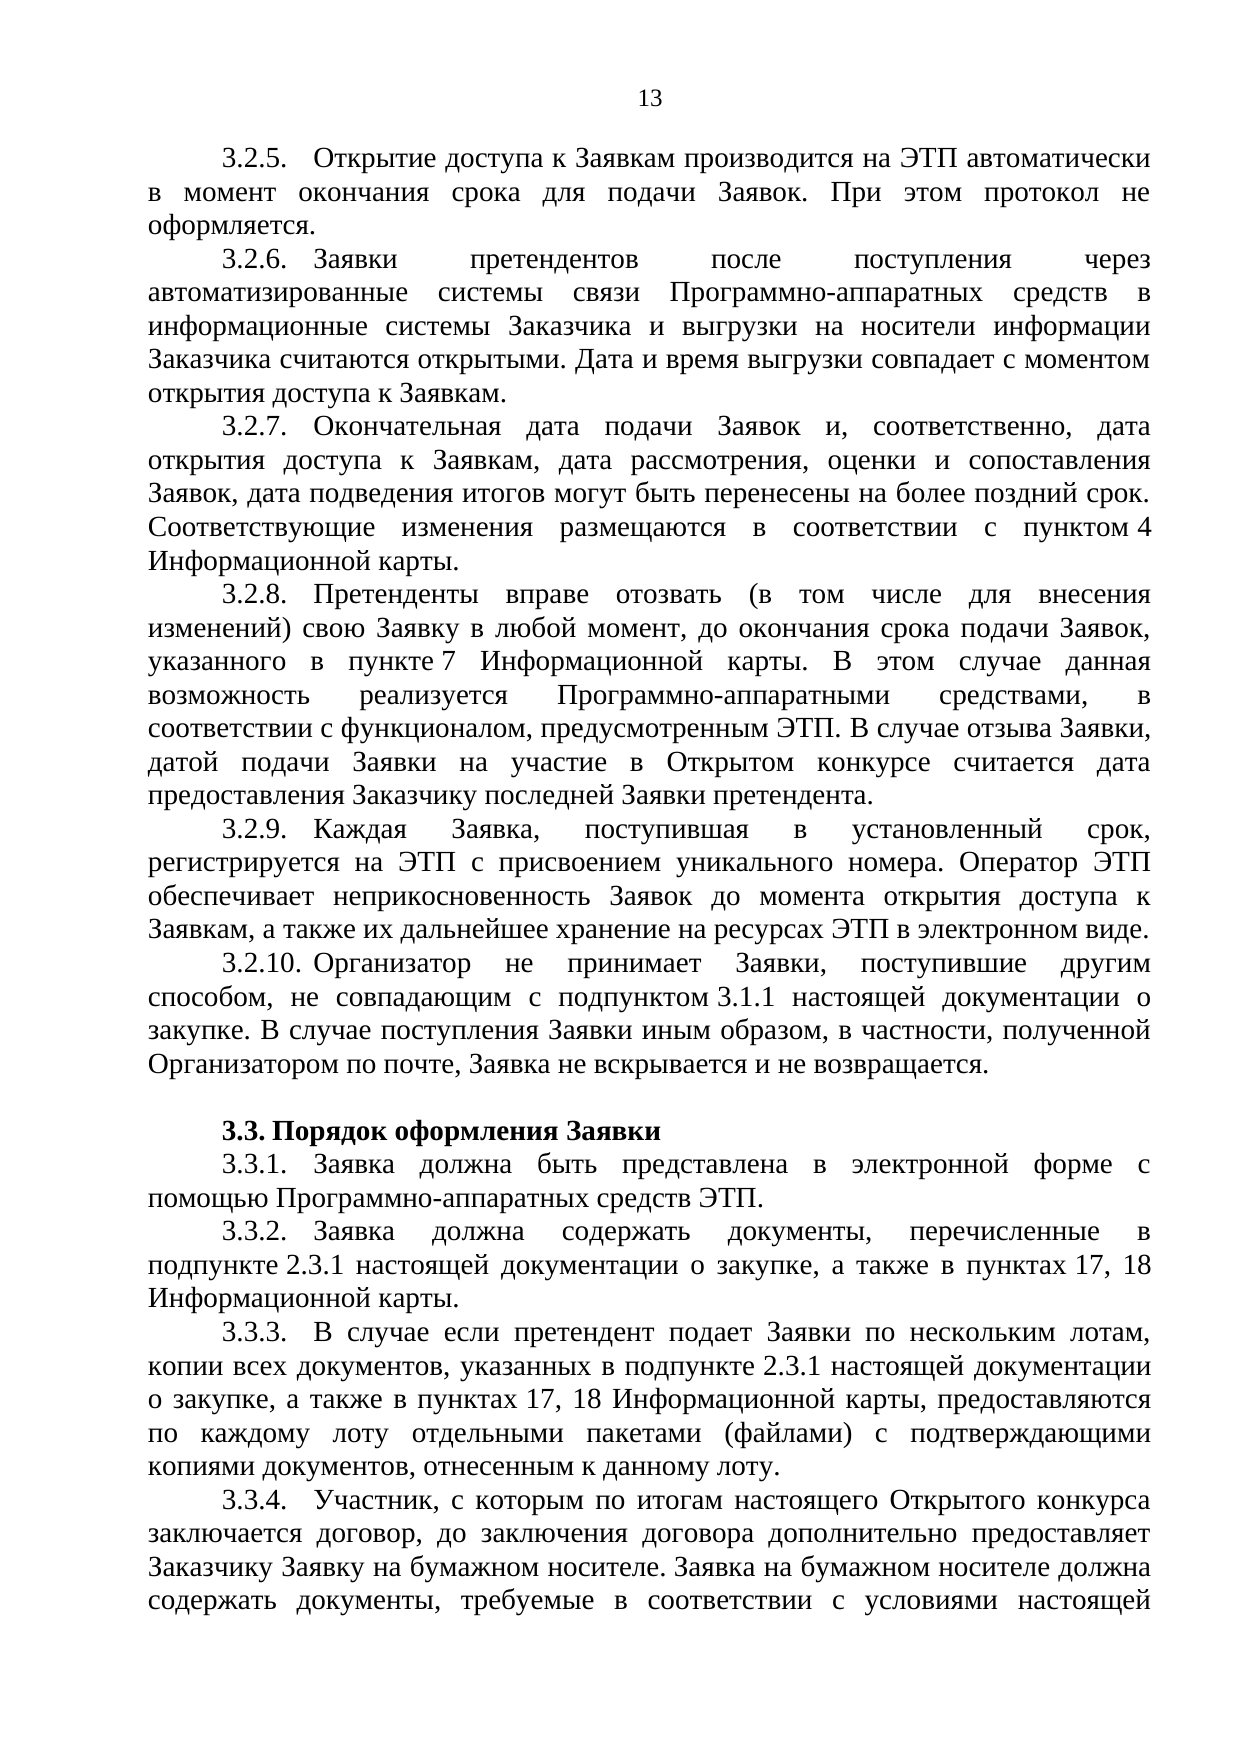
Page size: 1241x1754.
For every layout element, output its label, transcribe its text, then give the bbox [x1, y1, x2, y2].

list Претенденты вправе отозвать (в том числе для внесения изменений) свою Заявку в любой момент, до окончания срока подачи Заявок, указанного в пункте 7 Информационной карты. В этом случае данная возможность реализуется Программно-аппаратными средствами, в соответствии с функционалом, предусмотренным ЭТП. В случае отзыва Заявки, датой подачи Заявки на участие в Открытом конкурсе считается дата предоставления Заказчику последней Заявки претендента. [148, 576, 1152, 811]
list Окончательная дата подачи Заявок и, соответственно, дата открытия доступа к Заявкам, дата рассмотрения, оценки и сопоставления Заявок, дата подведения итогов могут быть перенесены на более поздний срок. Соответствующие изменения размещаются в соответствии с пунктом 4 Информационной карты. [148, 408, 1152, 576]
list Порядок оформления Заявки [148, 1113, 1152, 1146]
list Открытие доступа к Заявкам производится на ЭТП автоматически в момент окончания срока для подачи Заявок. При этом протокол не оформляется. [148, 140, 1152, 241]
list Каждая Заявка, поступившая в установленный срок, регистрируется на ЭТП с присвоением уникального номера. Оператор ЭТП обеспечивает неприкосновенность Заявок до момента открытия доступа к Заявкам, а также их дальнейшее хранение на ресурсах ЭТП в электронном виде. [148, 811, 1152, 945]
list Заявка должна быть представлена в электронной форме с помощью Программно-аппаратных средств ЭТП. [148, 1146, 1152, 1213]
list Заявка должна содержать документы, перечисленные в подпункте 2.3.1 настоящей документации о закупке, а также в пунктах 17, 18 Информационной карты. [148, 1213, 1152, 1314]
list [148, 1482, 1152, 1616]
list Заявки претендентов после поступления через автоматизированные системы связи Программно-аппаратных средств в информационные системы Заказчика и выгрузки на носители информации Заказчика считаются открытыми. Дата и время выгрузки совпадает с моментом открытия доступа к Заявкам. [148, 241, 1152, 408]
list В случае если претендент подает Заявки по нескольким лотам, копии всех документов, указанных в подпункте 2.3.1 настоящей документации о закупке, а также в пунктах 17, 18 Информационной карты, предоставляются по каждому лоту отдельными пакетами (файлами) с подтверждающими копиями документов, отнесенным к данному лоту. [148, 1314, 1152, 1482]
list Организатор не принимает Заявки, поступившие другим способом, не совпадающим с подпунктом 3.1.1 настоящей документации о закупке. В случае поступления Заявки иным образом, в частности, полученной Организатором по почте, Заявка не вскрывается и не возвращается. [148, 945, 1152, 1079]
